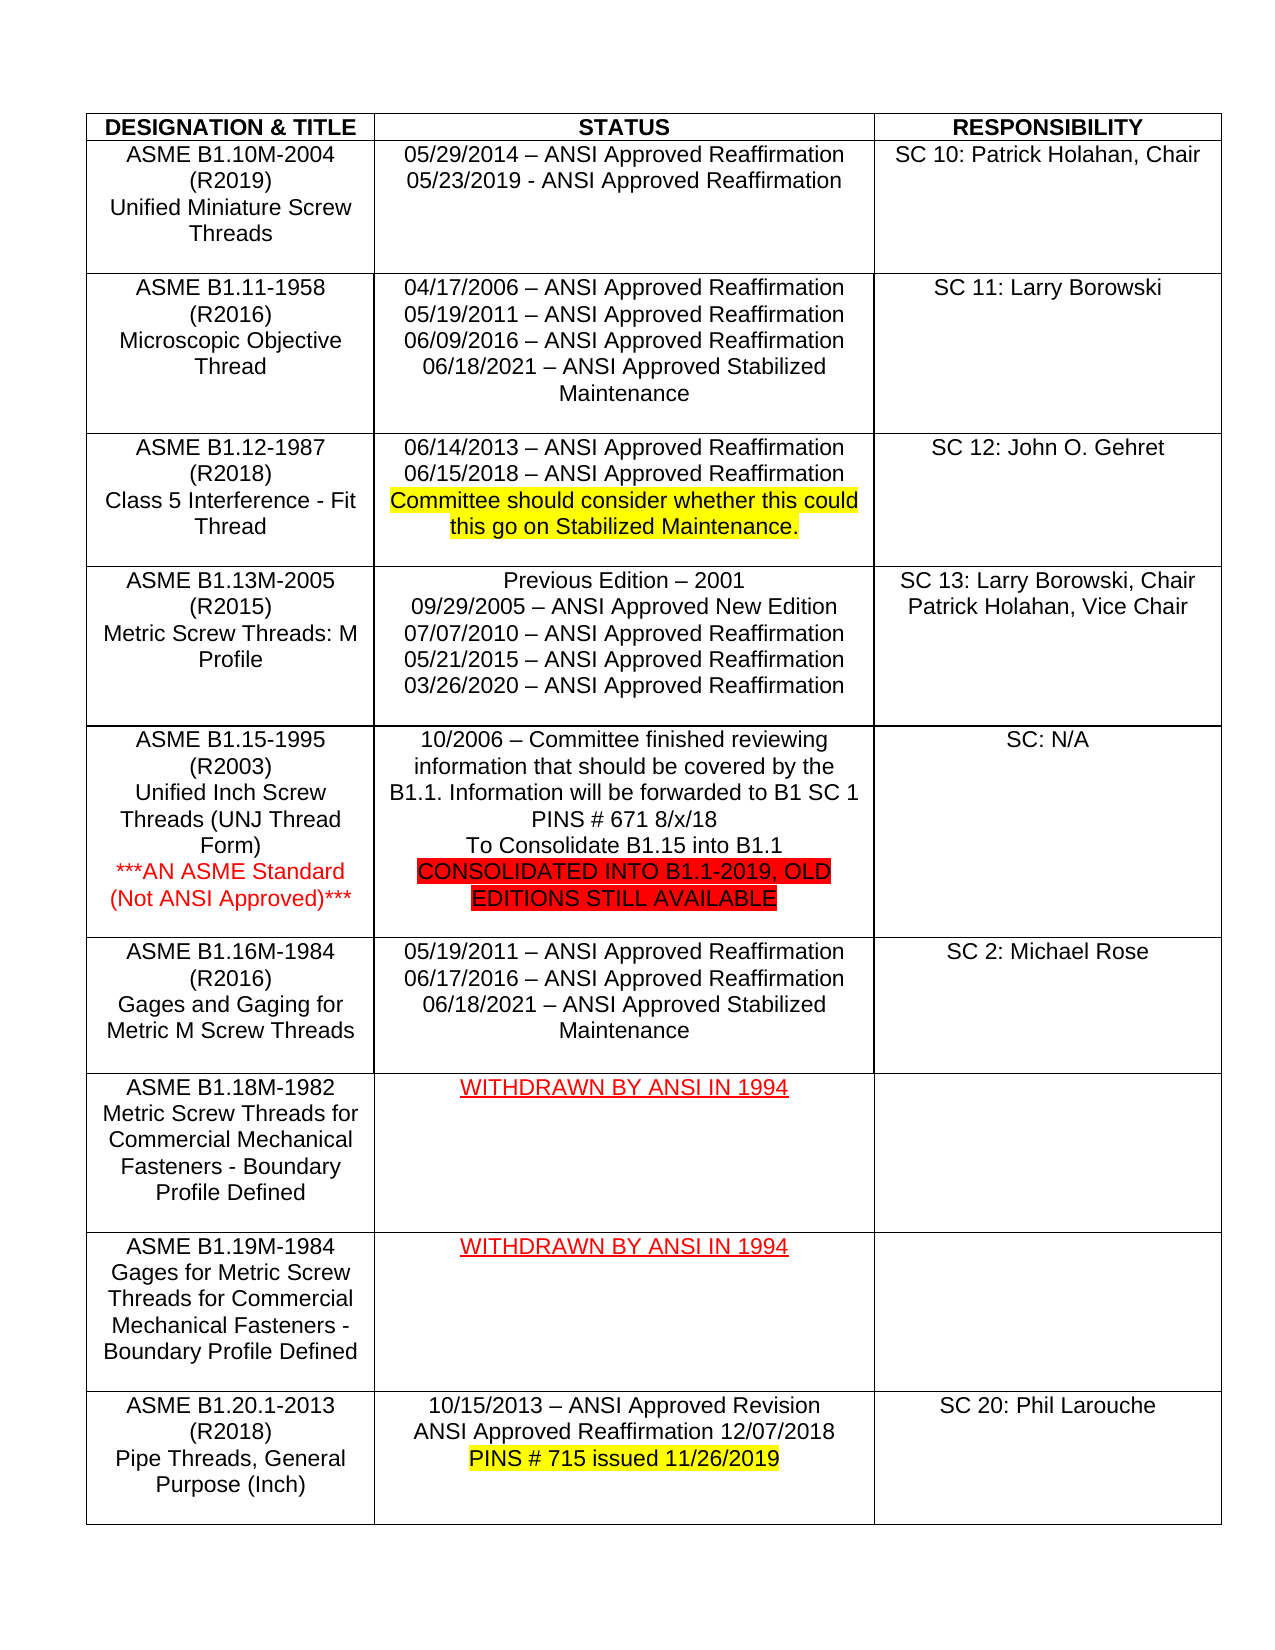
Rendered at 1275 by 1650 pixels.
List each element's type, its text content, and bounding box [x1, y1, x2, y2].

table_cell ASME B1.13M-2005 (R2015) Metric Screw Threads: M Profile [87, 567, 373, 725]
table_cell 05/19/2011 – ANSI Approved Reaffirmation 06/17/2016 – ANSI Approved Reaffirmation 06/18/2021 – ANSI Approved Stabilized Maintenance [375, 938, 873, 1072]
table_cell ASME B1.10M-2004 (R2019) Unified Miniature Screw Threads [87, 141, 374, 273]
table_cell 05/29/2014 – ANSI Approved Reaffirmation 05/23/2019 - ANSI Approved Reaffirmation [375, 141, 874, 273]
table_cell SC 20: Phil Larouche [875, 1392, 1221, 1524]
table_cell SC 13: Larry Borowski, Chair Patrick Holahan, Vice Chair [875, 567, 1221, 725]
table_cell SC 11: Larry Borowski [875, 274, 1221, 432]
table_cell [875, 1233, 1221, 1391]
table_cell ASME B1.15-1995 (R2003) Unified Inch Screw Threads (UNJ Thread Form) ***AN ASME Standard (Not ANSI Approved)*** [87, 727, 373, 937]
table_cell ASME B1.12-1987 (R2018) Class 5 Interference - Fit Thread [87, 434, 373, 566]
table_cell 04/17/2006 – ANSI Approved Reaffirmation 05/19/2011 – ANSI Approved Reaffirmation 06/09/2016 – ANSI Approved Reaffirmation 06/18/2021 – ANSI Approved Stabilized Maintenance [375, 274, 873, 432]
table_cell 06/14/2013 – ANSI Approved Reaffirmation 06/15/2018 – ANSI Approved Reaffirmation Committee should consider whether this could this go on Stabilized Maintenance. [375, 434, 873, 566]
table_cell SC 10: Patrick Holahan, Chair [875, 141, 1221, 273]
table_header STATUS [375, 114, 874, 140]
table_cell Previous Edition – 2001 09/29/2005 – ANSI Approved New Edition 07/07/2010 – ANSI Approved Reaffirmation 05/21/2015 – ANSI Approved Reaffirmation 03/26/2020 – ANSI Approved Reaffirmation [375, 567, 873, 725]
table_cell ASME B1.20.1-2013 (R2018) Pipe Threads, General Purpose (Inch) [87, 1392, 374, 1524]
table_cell SC: N/A [875, 727, 1221, 937]
table_header RESPONSIBILITY [875, 114, 1221, 140]
table_cell ASME B1.11-1958 (R2016) Microscopic Objective Thread [87, 274, 373, 432]
table_cell 10/2006 – Committee finished reviewing information that should be covered by the B1.1. Information will be forwarded to B1 SC 1 PINS # 671 8/x/18 To Consolidate B1.15 into B1.1 CONSOLIDATED INTO B1.1-2019, OLD EDITIONS STILL AVAILABLE [375, 727, 873, 937]
table_cell 10/15/2013 – ANSI Approved Revision ANSI Approved Reaffirmation 12/07/2018 PINS # 715 issued 11/26/2019 [375, 1392, 874, 1524]
table_cell SC 2: Michael Rose [875, 938, 1221, 1072]
table_cell ASME B1.16M-1984 (R2016) Gages and Gaging for Metric M Screw Threads [87, 938, 373, 1072]
table_cell SC 12: John O. Gehret [875, 434, 1221, 566]
table_cell WITHDRAWN BY ANSI IN 1994 [375, 1074, 874, 1232]
table_cell WITHDRAWN BY ANSI IN 1994 [375, 1233, 874, 1391]
table_cell ASME B1.19M-1984 Gages for Metric Screw Threads for Commercial Mechanical Fasteners - Boundary Profile Defined [87, 1233, 374, 1391]
table_cell [875, 1074, 1221, 1232]
table_cell ASME B1.18M-1982 Metric Screw Threads for Commercial Mechanical Fasteners - Boundary Profile Defined [87, 1074, 374, 1232]
table_header DESIGNATION & TITLE [87, 114, 374, 140]
